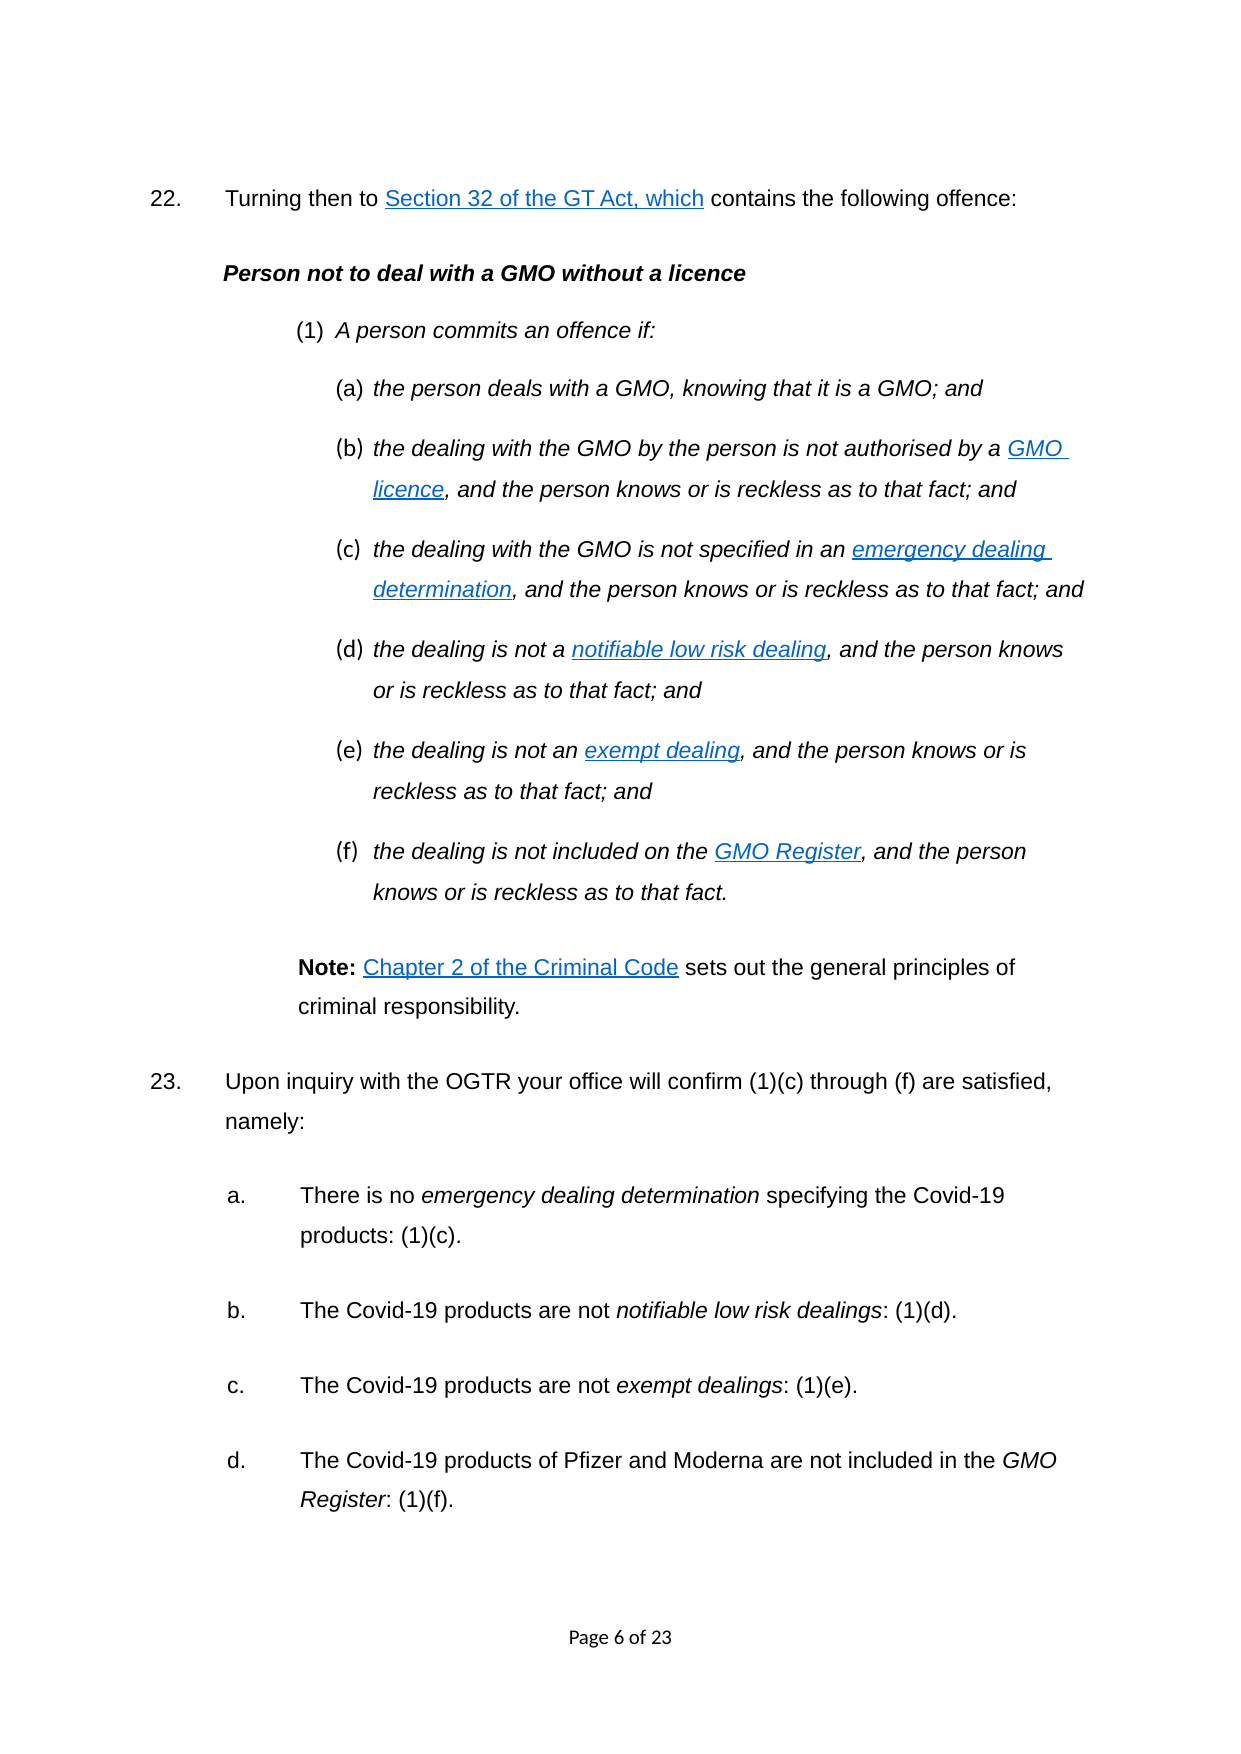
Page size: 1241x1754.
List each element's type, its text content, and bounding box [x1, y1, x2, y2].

text b. The Covid-19 products are not notifiable low risk dealings: (1)(d). [227, 1297, 1090, 1323]
text Note: Chapter 2 of the Criminal Code sets out the general principles of criminal responsibility. [298, 954, 1090, 1019]
text a. There is no emergency dealing determination specifying the Covid-19 products: (1)(c). [227, 1182, 1090, 1248]
text 22. Turning then to Section 32 of the GT Act, which contains the following offence: [150, 185, 1090, 212]
text Person not to deal with a GMO without a licence [223, 260, 1090, 287]
list the dealing is not an exempt dealing, and the person knows or is reckless as to that fact; and [335, 734, 1090, 804]
text c. The Covid-19 products are not exempt dealings: (1)(e). [227, 1372, 1090, 1398]
list the dealing with the GMO by the person is not authorised by a GMO licence, and the person knows or is reckless as to that fact; and [335, 432, 1090, 502]
list the person deals with a GMO, knowing that it is a GMO; and [335, 375, 1090, 401]
list the dealing with the GMO is not specified in an emergency dealing determination, and the person knows or is reckless as to that fact; and [335, 533, 1090, 603]
text d. The Covid-19 products of Pfizer and Moderna are not included in the GMO Register: (1)(f). [227, 1447, 1090, 1512]
list A person commits an offence if: [296, 317, 1090, 344]
list the dealing is not a notifiable low risk dealing, and the person knows or is reckless as to that fact; and [335, 633, 1090, 703]
list the dealing is not included on the GMO Register, and the person knows or is reckless as to that fact. [335, 835, 1090, 905]
text 23. Upon inquiry with the OGTR your office will confirm (1)(c) through (f) are satisfied, namely: [150, 1068, 1090, 1134]
